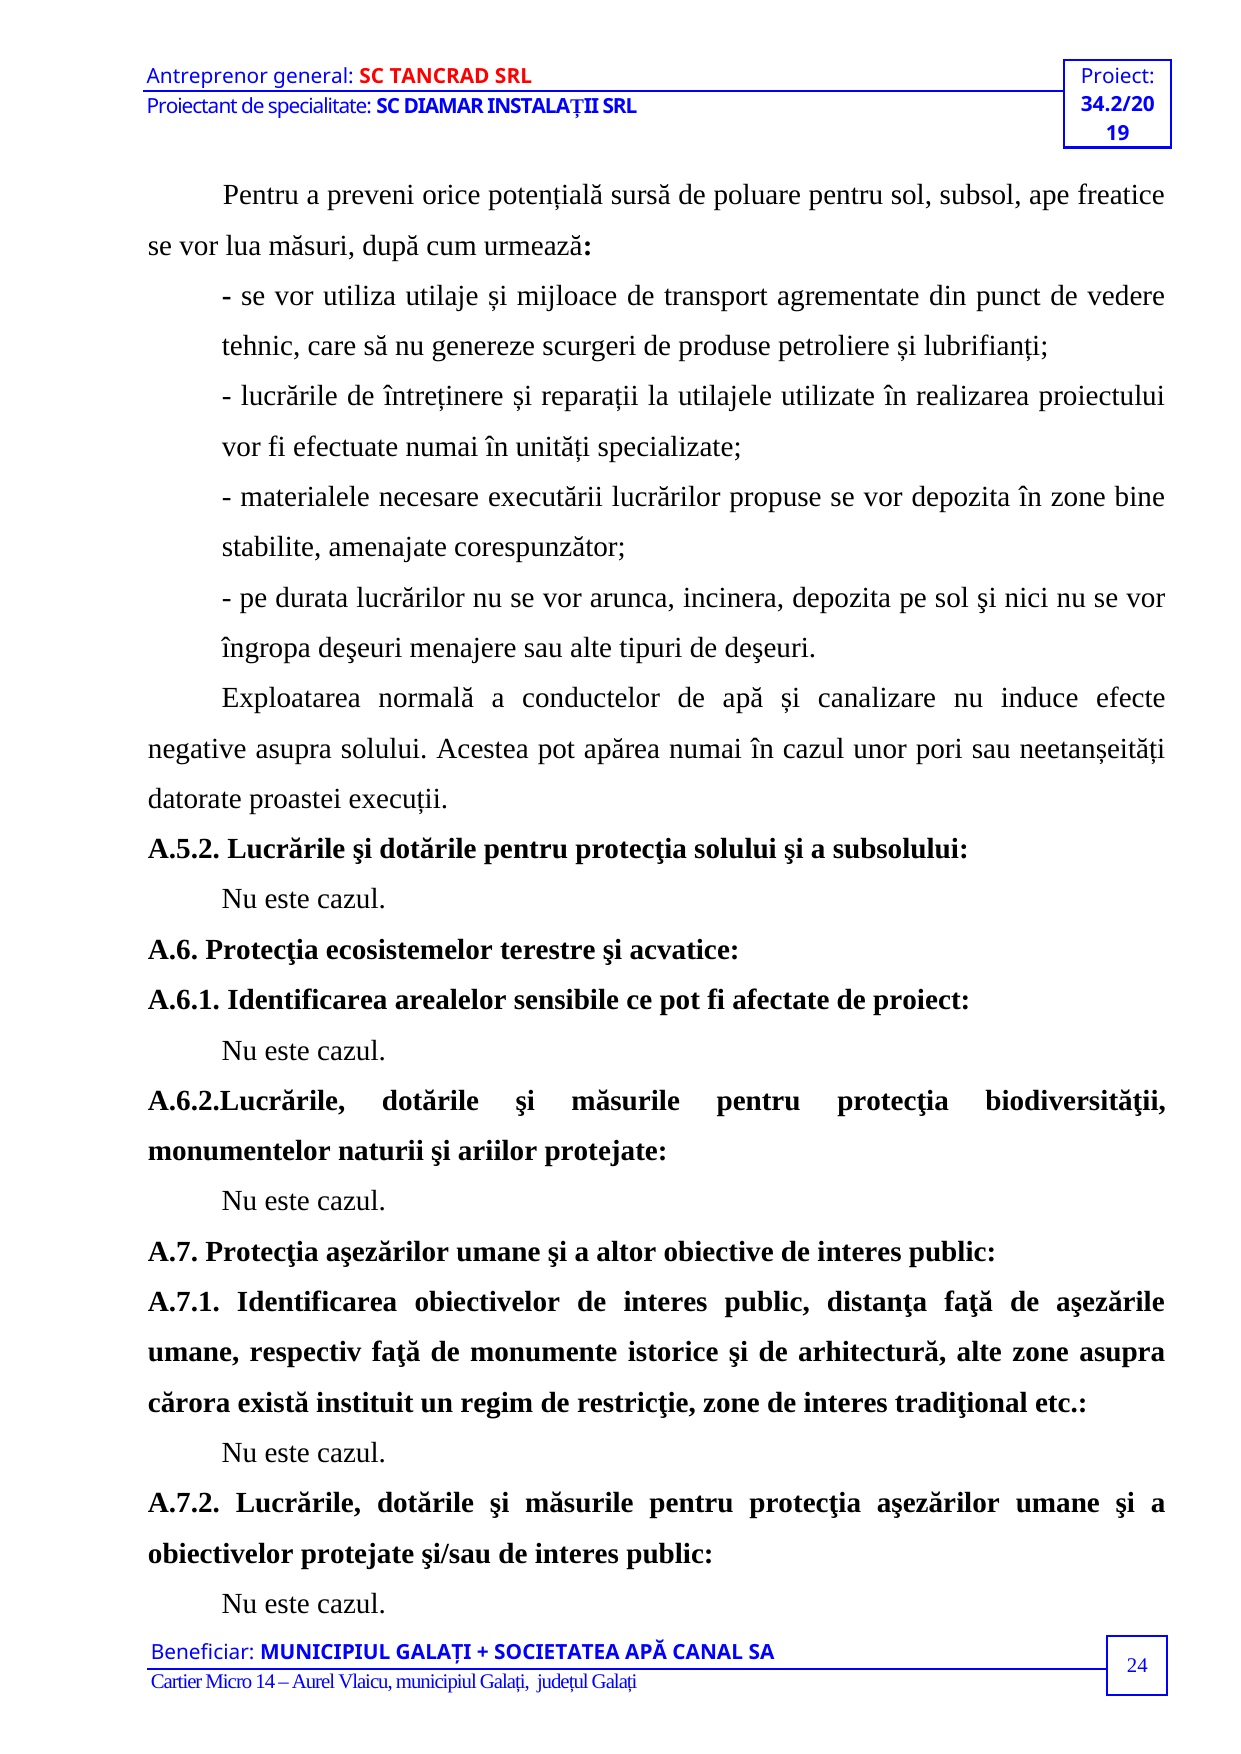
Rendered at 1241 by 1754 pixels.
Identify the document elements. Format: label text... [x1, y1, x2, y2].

text A.5.2. Lucrările şi dotările pentru protecţia solului şi a subsolului: [148, 831, 1167, 865]
text - materialele necesare executării lucrărilor propuse se vor depozita în zone bine stabilite, amenajate corespunzător; [222, 479, 1167, 563]
text Nu este cazul. [148, 1033, 1167, 1066]
text Exploatarea normală a conductelor de apă și canalizare nu induce efecte negative asupra solului. Acestea pot apărea numai în cazul unor pori sau neetanșeități datorate proastei execuții. [148, 680, 1167, 814]
text - pe durata lucrărilor nu se vor arunca, incinera, depozita pe sol şi nici nu se vor îngropa deşeuri menajere sau alte tipuri de deşeuri. [222, 580, 1167, 664]
text A.7.2. Lucrările, dotările şi măsurile pentru protecţia aşezărilor umane şi a obiectivelor protejate şi/sau de interes public: [148, 1485, 1167, 1569]
text A.7.1. Identificarea obiectivelor de interes public, distanţa faţă de aşezările umane, respectiv faţă de monumente istorice şi de arhitectură, alte zone asupra cărora există instituit un regim de restricţie, zone de interes tradiţional etc.: [148, 1284, 1167, 1418]
text Pentru a preveni orice potențială sursă de poluare pentru sol, subsol, ape freatice se vor lua măsuri, după cum urmează: [148, 177, 1167, 261]
text A.7. Protecţia aşezărilor umane şi a altor obiective de interes public: [148, 1234, 1167, 1267]
text - lucrările de întreținere și reparații la utilajele utilizate în realizarea proiectului vor fi efectuate numai în unități specializate; [222, 378, 1167, 462]
text Nu este cazul. [148, 882, 1167, 915]
text Nu este cazul. [148, 1586, 1167, 1619]
text - se vor utiliza utilaje și mijloace de transport agrementate din punct de vedere tehnic, care să nu genereze scurgeri de produse petroliere și lubrifianți; [222, 278, 1167, 362]
text A.6.2.Lucrările, dotările şi măsurile pentru protecţia biodiversităţii, monumentelor naturii şi ariilor protejate: [148, 1083, 1167, 1167]
text Nu este cazul. [148, 1183, 1167, 1217]
text Nu este cazul. [148, 1435, 1167, 1469]
text A.6. Protecţia ecosistemelor terestre şi acvatice: [148, 932, 1167, 966]
text A.6.1. Identificarea arealelor sensibile ce pot fi afectate de proiect: [148, 982, 1167, 1016]
